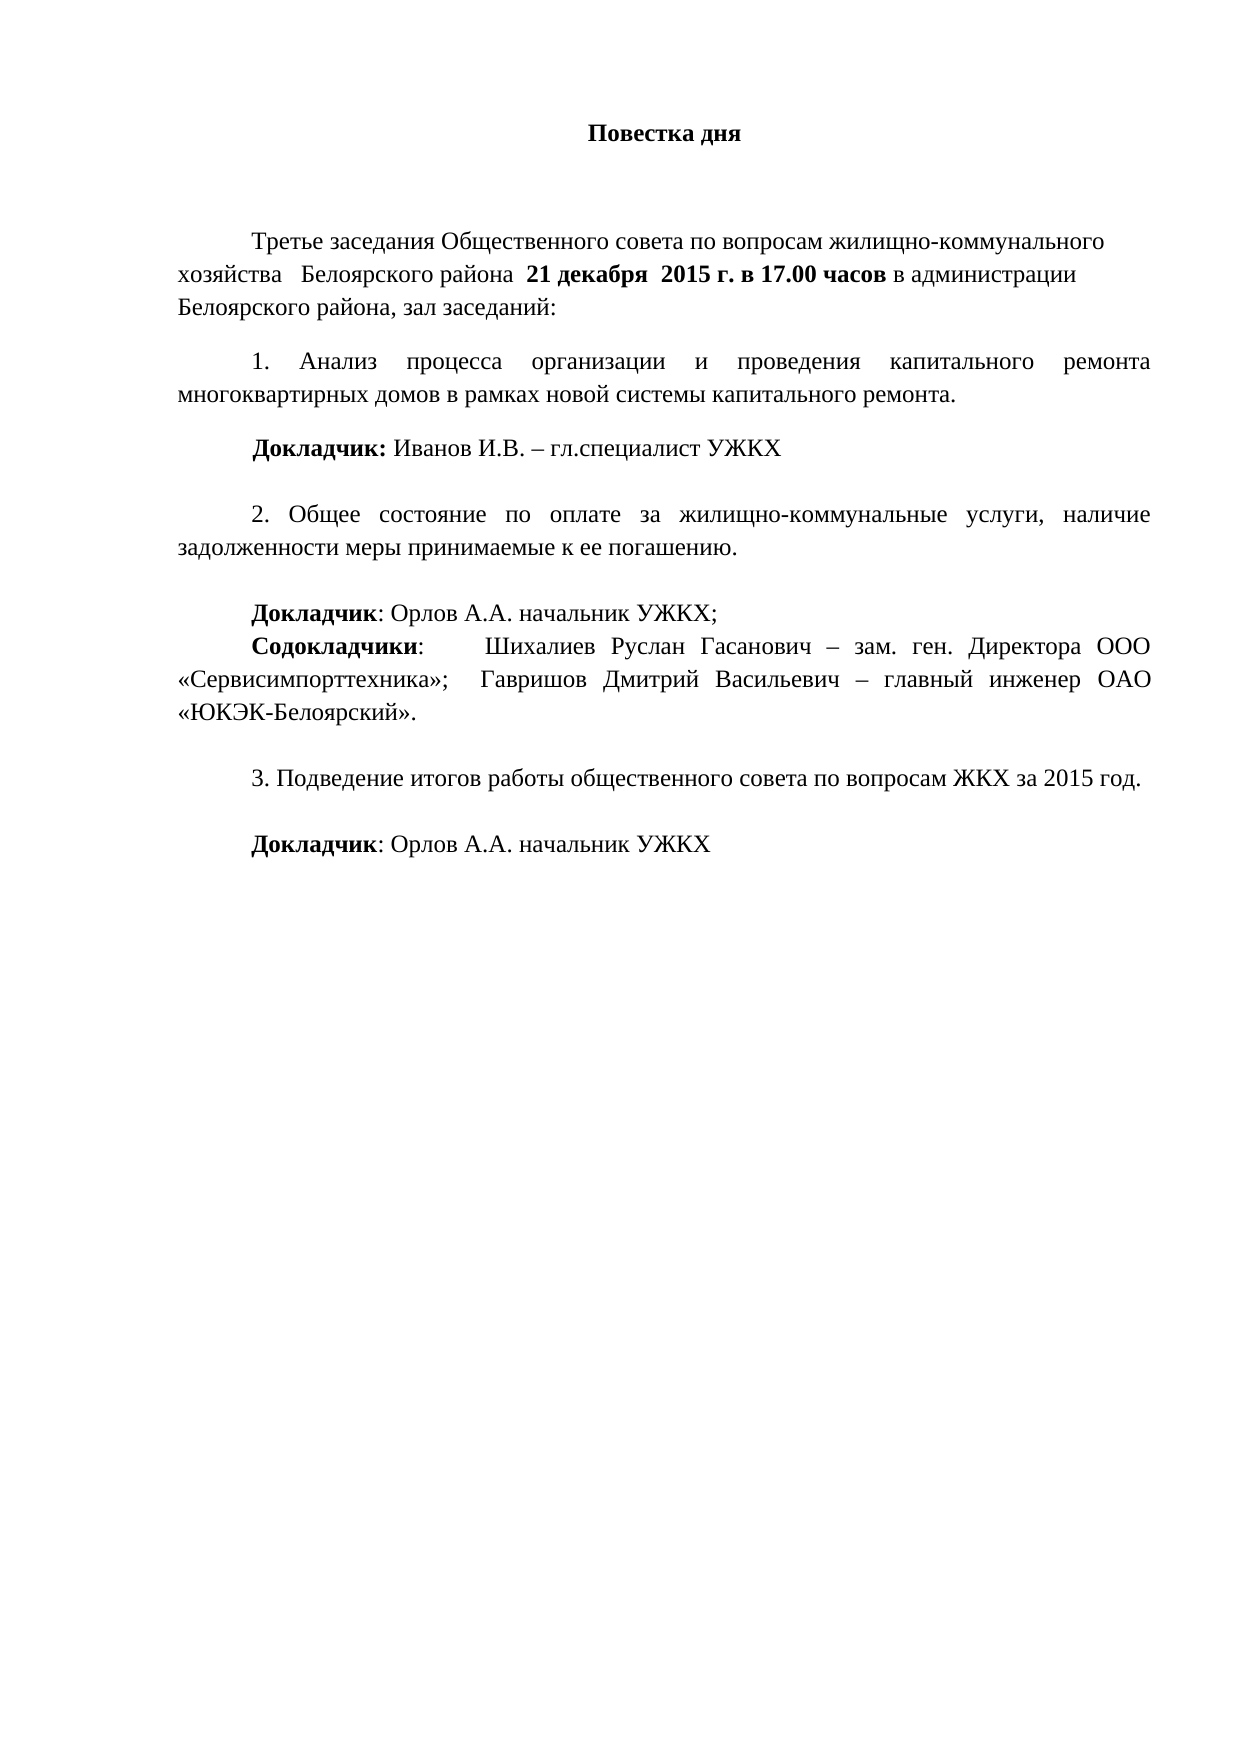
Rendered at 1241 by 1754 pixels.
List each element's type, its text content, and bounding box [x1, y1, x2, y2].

text Повестка дня [177, 118, 1152, 147]
text Докладчик: Орлов А.А. начальник УЖКХ [177, 829, 1152, 858]
text 1. Анализ процесса организации и проведения капитального ремонта многоквартирных домов в рамках новой системы капитального ремонта. [177, 346, 1152, 407]
text Докладчик: Орлов А.А. начальник УЖКХ; [177, 598, 1152, 626]
text 2. Общее состояние по оплате за жилищно-коммунальные услуги, наличие задолженности меры принимаемые к ее погашению. [177, 499, 1152, 560]
text 3. Подведение итогов работы общественного совета по вопросам ЖКХ за 2015 год. [177, 763, 1152, 792]
text Третье заседания Общественного совета по вопросам жилищно-коммунального хозяйства Белоярского района 21 декабря 2015 г. в 17.00 часов в администрации Белоярского района, зал заседаний: [177, 226, 1152, 321]
text Содокладчики: Шихалиев Руслан Гасанович – зам. ген. Директора ООО «Сервисимпорттехника»; Гавришов Дмитрий Васильевич – главный инженер ОАО «ЮКЭК-Белоярский». [177, 631, 1152, 726]
text Докладчик: Иванов И.В. – гл.специалист УЖКХ [252, 433, 1152, 461]
